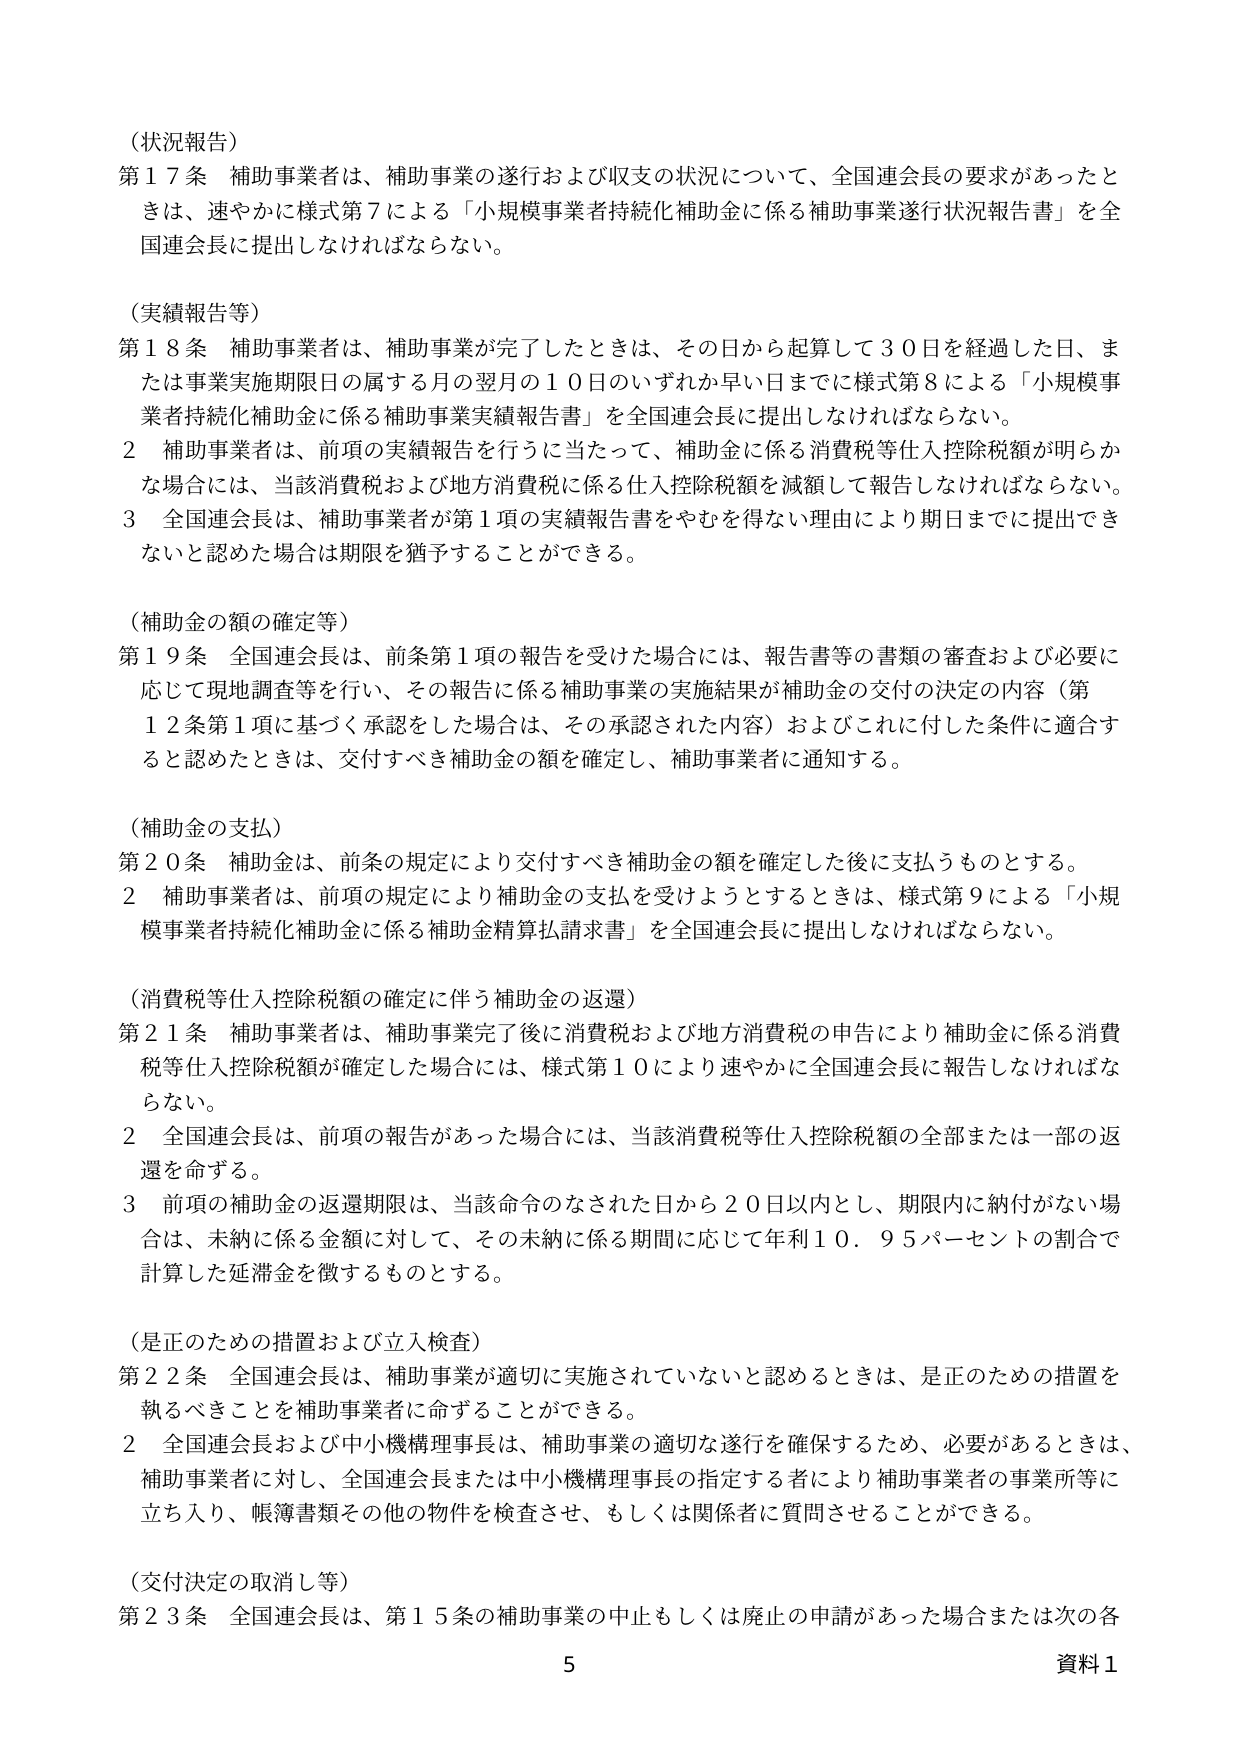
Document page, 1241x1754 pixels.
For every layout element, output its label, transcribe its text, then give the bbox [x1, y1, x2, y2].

text （是正のための措置および立入検査） [118, 1323, 1122, 1357]
text （補助金の支払） [118, 808, 1122, 843]
text （補助金の額の確定等） [118, 603, 1122, 637]
text 第２１条 補助事業者は、補助事業完了後に消費税および地方消費税の申告により補助金に係る消費税等仕入控除税額が確定した場合には、様式第１０により速やかに全国連会長に報告しなければならない。 [118, 1014, 1122, 1117]
text ２ 補助事業者は、前項の規定により補助金の支払を受けようとするときは、様式第９による「小規模事業者持続化補助金に係る補助金精算払請求書」を全国連会長に提出しなければならない。 [118, 877, 1122, 946]
text （消費税等仕入控除税額の確定に伴う補助金の返還） [118, 980, 1122, 1014]
text １２条第１項に基づく承認をした場合は、その承認された内容）およびこれに付した条件に適合すると認めたときは、交付すべき補助金の額を確定し、補助事業者に通知する。 [140, 706, 1122, 774]
text ３ 全国連会長は、補助事業者が第１項の実績報告書をやむを得ない理由により期日までに提出できないと認めた場合は期限を猶予することができる。 [118, 500, 1122, 569]
text （実績報告等） [118, 294, 1122, 329]
text 第２０条 補助金は、前条の規定により交付すべき補助金の額を確定した後に支払うものとする。 [118, 843, 1122, 877]
text ２ 全国連会長および中小機構理事長は、補助事業の適切な遂行を確保するため、必要があるときは、補助事業者に対し、全国連会長または中小機構理事長の指定する者により補助事業者の事業所等に立ち入り、帳簿書類その他の物件を検査させ、もしくは関係者に質問させることができる。 [118, 1425, 1122, 1528]
text 第１９条 全国連会長は、前条第１項の報告を受けた場合には、報告書等の書類の審査および必要に応じて現地調査等を行い、その報告に係る補助事業の実施結果が補助金の交付の決定の内容（第 [118, 637, 1122, 706]
text 第２２条 全国連会長は、補助事業が適切に実施されていないと認めるときは、是正のための措置を執るべきことを補助事業者に命ずることができる。 [118, 1357, 1122, 1425]
text 第１７条 補助事業者は、補助事業の遂行および収支の状況について、全国連会長の要求があったときは、速やかに様式第７による「小規模事業者持続化補助金に係る補助事業遂行状況報告書」を全国連会長に提出しなければならない。 [118, 157, 1122, 260]
text （交付決定の取消し等） [118, 1562, 1122, 1597]
text （状況報告） [118, 123, 1122, 157]
text 第１８条 補助事業者は、補助事業が完了したときは、その日から起算して３０日を経過した日、または事業実施期限日の属する月の翌月の１０日のいずれか早い日までに様式第８による「小規模事業者持続化補助金に係る補助事業実績報告書」を全国連会長に提出しなければならない。 [118, 329, 1122, 432]
text ３ 前項の補助金の返還期限は、当該命令のなされた日から２０日以内とし、期限内に納付がない場合は、未納に係る金額に対して、その未納に係る期間に応じて年利１０．９５パーセントの割合で計算した延滞金を徴するものとする。 [118, 1186, 1122, 1288]
text ２ 全国連会長は、前項の報告があった場合には、当該消費税等仕入控除税額の全部または一部の返還を命ずる。 [118, 1117, 1122, 1186]
text ２ 補助事業者は、前項の実績報告を行うに当たって、補助金に係る消費税等仕入控除税額が明らかな場合には、当該消費税および地方消費税に係る仕入控除税額を減額して報告しなければならない。 [118, 432, 1122, 500]
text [118, 1597, 1122, 1631]
